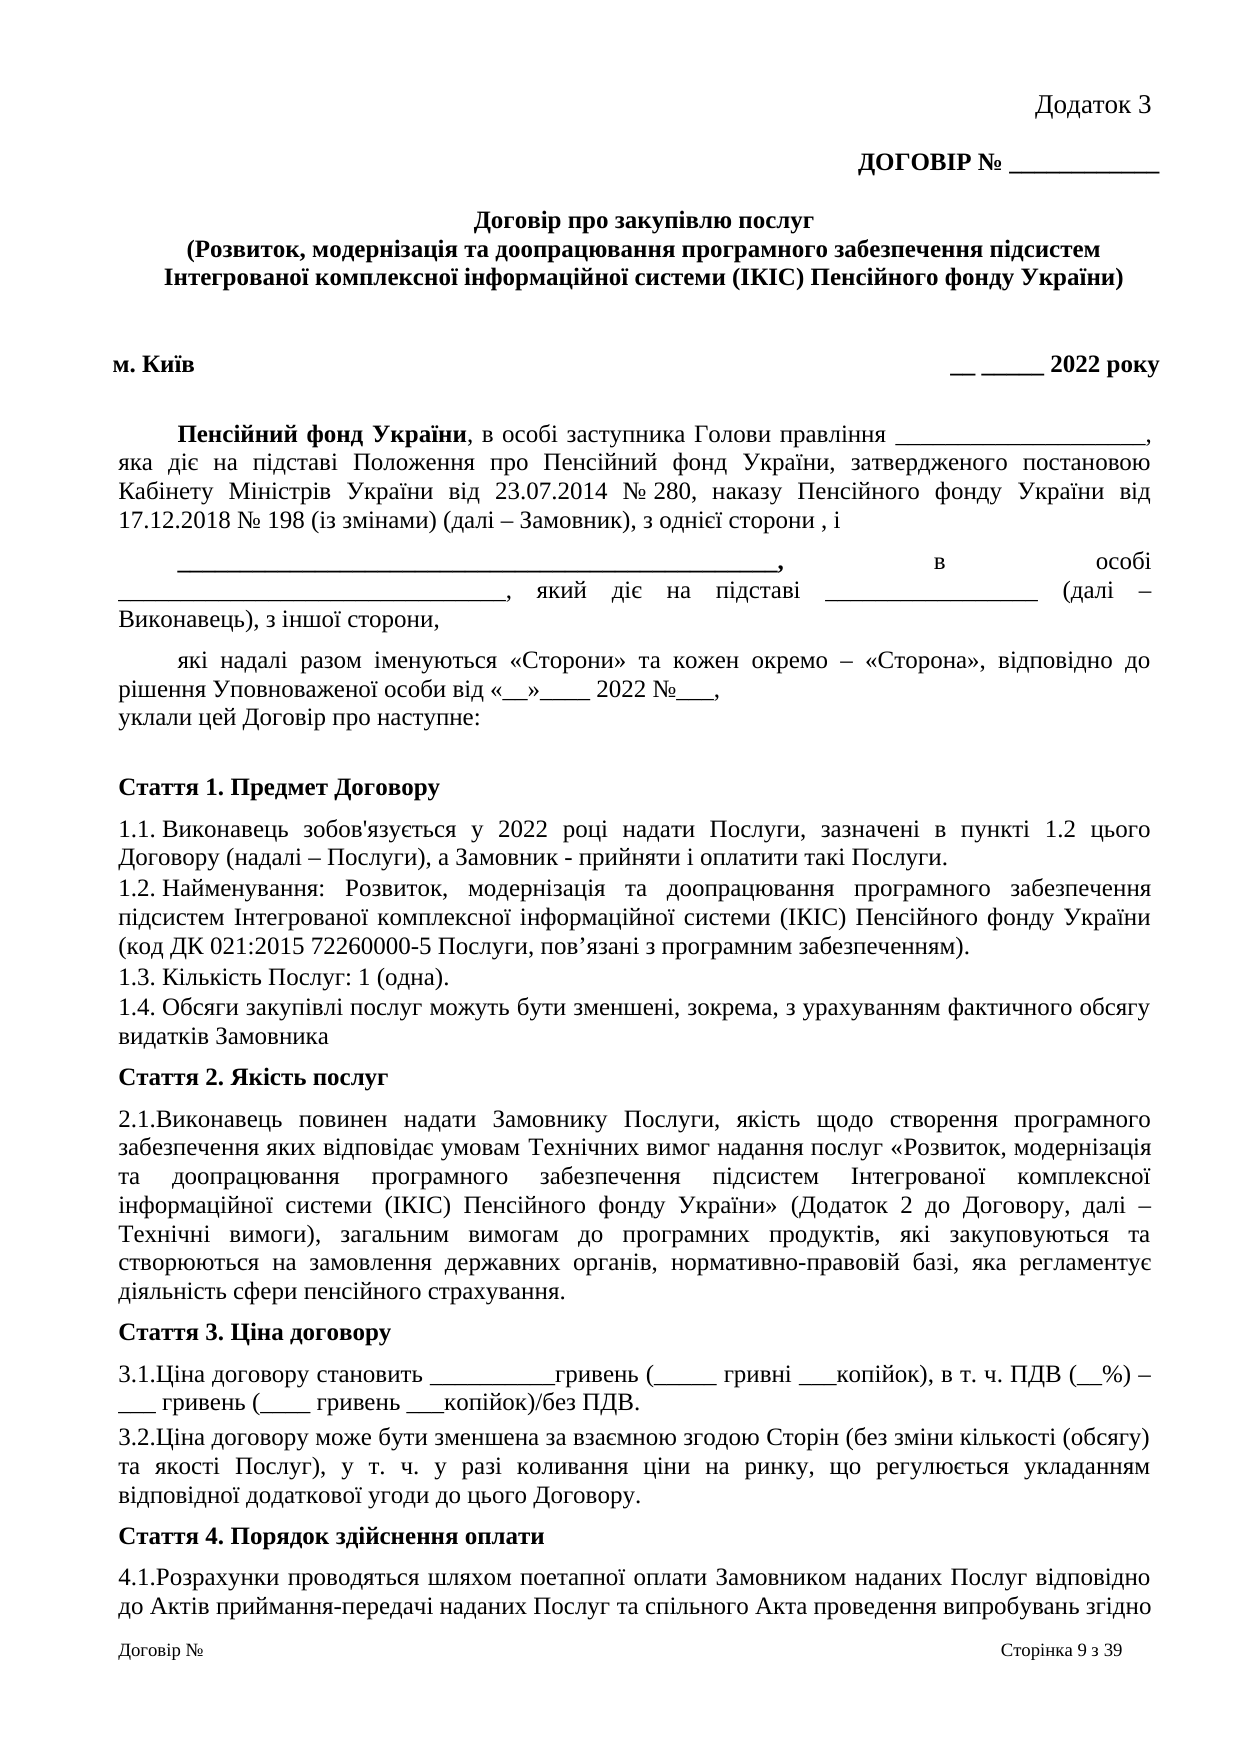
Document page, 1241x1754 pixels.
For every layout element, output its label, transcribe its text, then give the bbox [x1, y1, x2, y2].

list 2.1.Виконавець повинен надати Замовнику Послуги, якість щодо створення програмного забезпечення яких відповідає умовам Технічних вимог надання послуг «Розвиток, модернізація та доопрацювання програмного забезпечення підсистем Інтегрованої комплексної інформаційної системи (ІКІС) Пенсійного фонду України» (Додаток 2 до Договору, далі – Технічні вимоги), загальним вимогам до програмних продуктів, які закуповуються та створюються на замовлення державних органів, нормативно-правовій базі, яка регламентує діяльність сфери пенсійного страхування. [118, 1104, 1152, 1305]
list 3.2.Ціна договору може бути зменшена за взаємною згодою Сторін (без зміни кількості (обсягу) та якості Послуг), у т. ч. у разі коливання ціни на ринку, що регулюється укладанням відповідної додаткової угоди до цього Договору. [118, 1422, 1152, 1509]
list Найменування: Розвиток, модернізація та доопрацювання програмного забезпечення підсистем Інтегрованої комплексної інформаційної системи (ІКІС) Пенсійного фонду України (код ДК 021:2015 72260000-5 Послуги, пов’язані з програмним забезпеченням). [118, 873, 1152, 959]
list Ціна договору [118, 1317, 1152, 1346]
list Кількість Послуг: 1 (одна). [118, 962, 1152, 990]
text Пенсійний фонд України, в особі заступника Голови правління ____________________, яка діє на підставі Положення про Пенсійний фонд України, затвердженого постановою Кабінету Міністрів України від 23.07.2014 № 280, наказу Пенсійного фонду України від 17.12.2018 № 198 (із змінами) (далі – Замовник), з однієї сторони , i [118, 419, 1152, 534]
list Обсяги закупівлі послуг можуть бути зменшені, зокрема, з урахуванням фактичного обсягу видатків Замовника [118, 992, 1152, 1050]
list Виконавець зобов'язується у 2022 році надати Послуги, зазначені в пункті 1.2 цього Договору (надалі – Послуги), а Замовник - прийняти і оплатити такі Послуги. [118, 814, 1152, 871]
list 3.1.Ціна договору становить __________гривень (_____ гривні ___копійок), в т. ч. ПДВ (__%) –___ гривень (____ гривень ___копійок)/без ПДВ. [118, 1359, 1152, 1416]
text Додаток 3 [783, 89, 1152, 120]
list Якість послуг [118, 1062, 1152, 1091]
text ________________________________________________, в особі _______________________________, який діє на підставі _________________ (далі – Виконавець), з іншої сторони, [118, 546, 1152, 632]
list Порядок здійснення оплати [118, 1521, 1152, 1550]
text уклали цей Договір про наступне: [118, 702, 1152, 731]
table_header ДОГОВІР № ____________ Договір про закупівлю послуг (Розвиток, модернізація та доопрацювання програмного забезпечення підсистем Інтегрованої комплексної інформаційної системи (ІКІС) Пенсійного фонду України) м. Київ __ _____ 2022 року [112, 148, 1175, 377]
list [118, 1562, 1152, 1620]
text які надалі разом іменуються «Сторони» та кожен окремо – «Сторона», відповідно до рішення Уповноваженої особи від «__»____ 2022 №___, [118, 645, 1152, 702]
list Предмет Договору [118, 772, 1152, 801]
